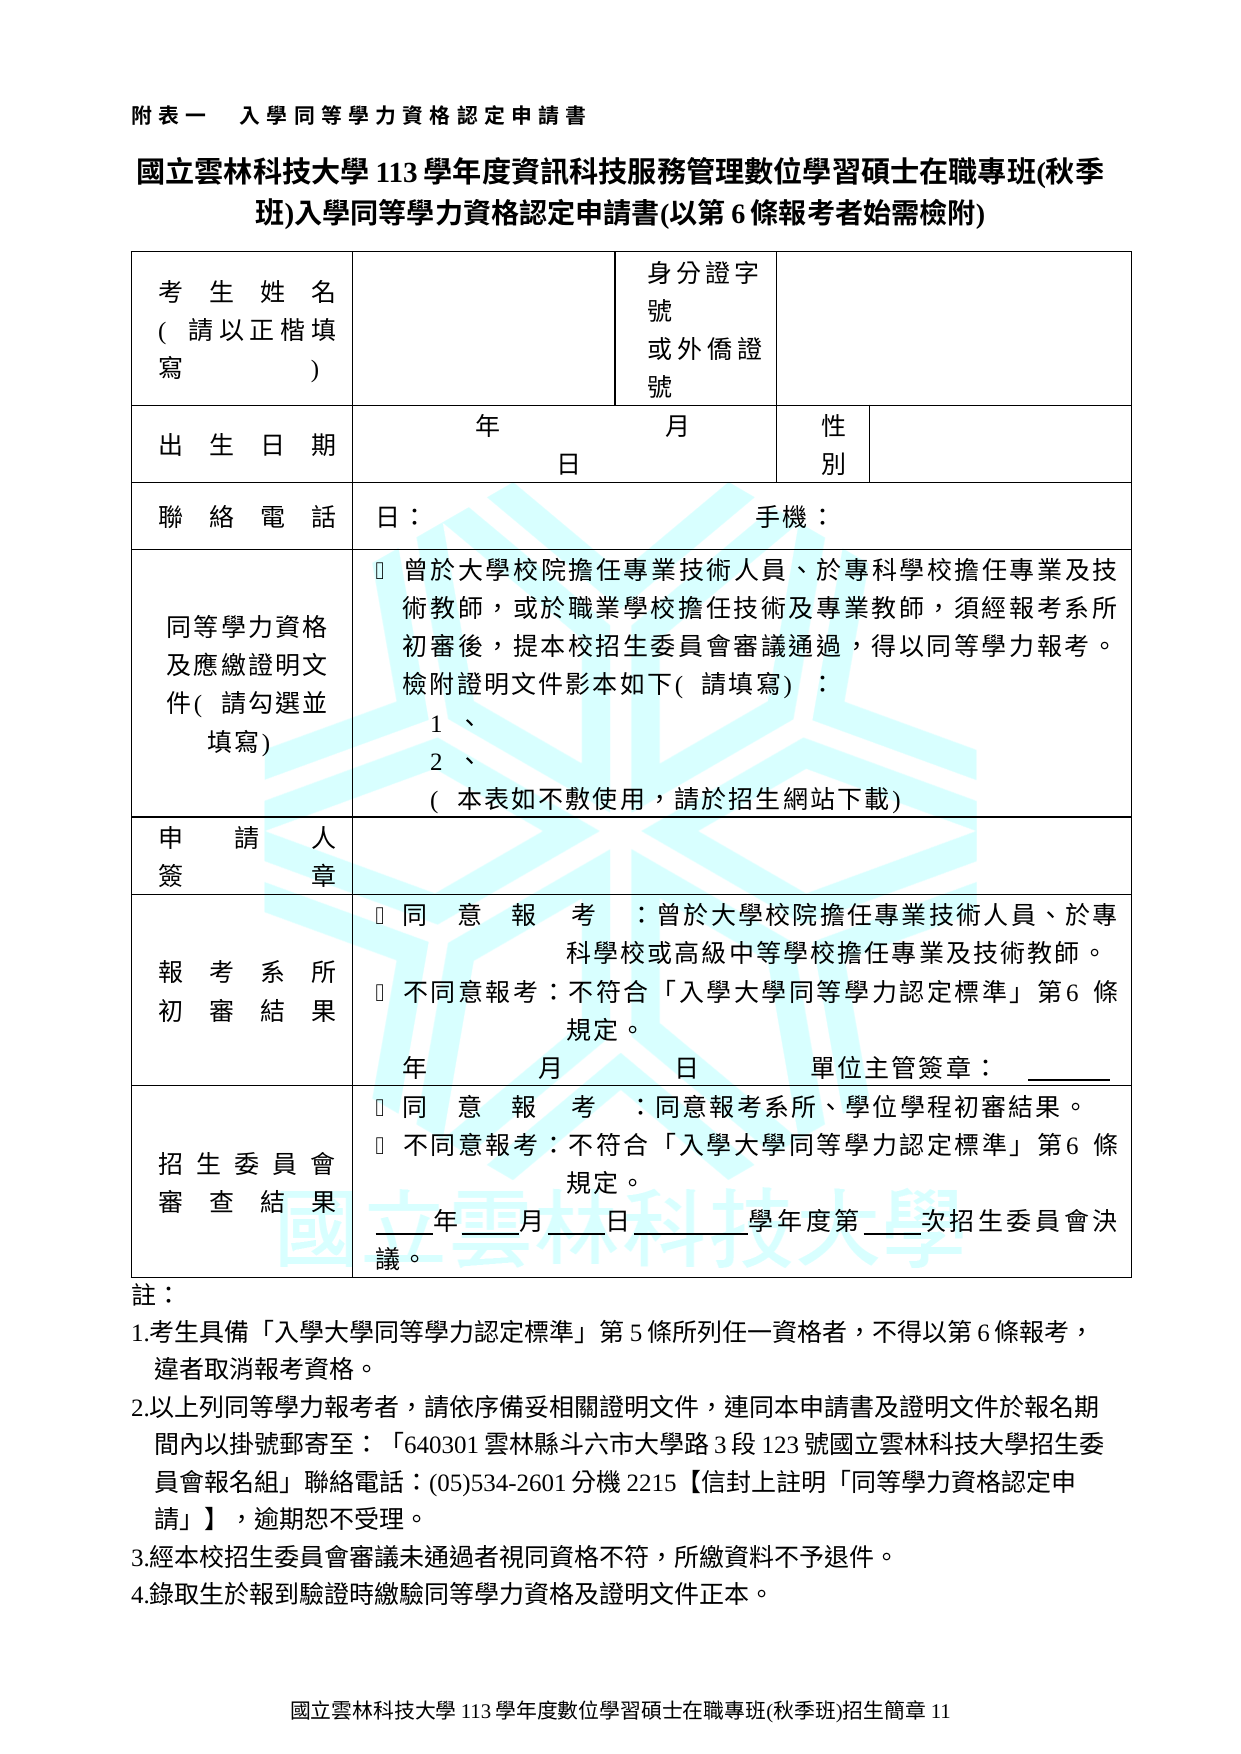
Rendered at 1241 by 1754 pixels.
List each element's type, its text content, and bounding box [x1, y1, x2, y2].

table_cell 曾於大學校院擔任專業技術人員、於專科學校擔任專業及技術教師，或於職業學校擔任技術及專業教師，須經報考系所初審後，提本校招生委員會審議通過，得以同等學力報考。檢附證明文件影本如下(請填寫)： 1、 2、 (本表如不敷使用，請於招生網站下載) [353, 550, 1131, 816]
text 2.以上列同等學力報考者，請依序備妥相關證明文件，連同本申請書及證明文件於報名期間內以掛號郵寄至：「640301雲林縣斗六市大學路3段123號國立雲林科技大學招生委員會報名組」聯絡電話：(05)534-2601分機2215【信封上註明「同等學力資格認定申請」】，逾期恕不受理。 [131, 1386, 1109, 1536]
table_header 身分證字號 或外僑證號 [616, 252, 776, 404]
text 1.考生具備「入學大學同等學力認定標準」第5條所列任一資格者，不得以第6條報考，違者取消報考資格。 [131, 1311, 1109, 1386]
text 3.經本校招生委員會審議未通過者視同資格不符，所繳資料不予退件。 [131, 1536, 1109, 1574]
table_cell [870, 406, 1131, 482]
text 註： [131, 1278, 1109, 1311]
text 4.錄取生於報到驗證時繳驗同等學力資格及證明文件正本。 [131, 1574, 1109, 1611]
table_cell 同意報考：曾於大學校院擔任專業技術人員、於專科學校或高級中等學校擔任專業及技術教師。 不同意報考：不符合「入學大學同等學力認定標準」第6條規定。 年 月 日 單位主管簽章： [353, 895, 1131, 1085]
text 國立雲林科技大學113學年度資訊科技服務管理數位學習碩士在職專班(秋季班)入學同等學力資格認定申請書(以第6條報考者始需檢附) [131, 149, 1109, 232]
table_cell 同等學力資格及應繳證明文件(請勾選並填寫) [132, 550, 352, 816]
table_header 考生姓名 (請以正楷填寫) [132, 252, 352, 404]
table_cell 日： 手機： [353, 483, 1131, 548]
table_cell 性別 [777, 406, 869, 482]
table_cell 年 月 日 [353, 406, 776, 482]
table_header [777, 252, 1131, 404]
table_cell 出生日期 [132, 406, 352, 482]
table_cell 招生委員會 審查結果 [132, 1086, 352, 1277]
table_header [353, 252, 614, 404]
table_cell 報考系所 初審結果 [132, 895, 352, 1085]
subtitle 附表一 入學同等學力資格認定申請書 [131, 95, 1109, 133]
table_cell 同意報考：同意報考系所、學位學程初審結果。 不同意報考：不符合「入學大學同等學力認定標準」第6條規定。 年 月 日 學年度第 次招生委員會決議。 [353, 1086, 1131, 1277]
table_cell 申請人 簽章 [132, 818, 352, 894]
table_cell 聯絡電話 [132, 483, 352, 548]
table_cell [353, 818, 1131, 894]
